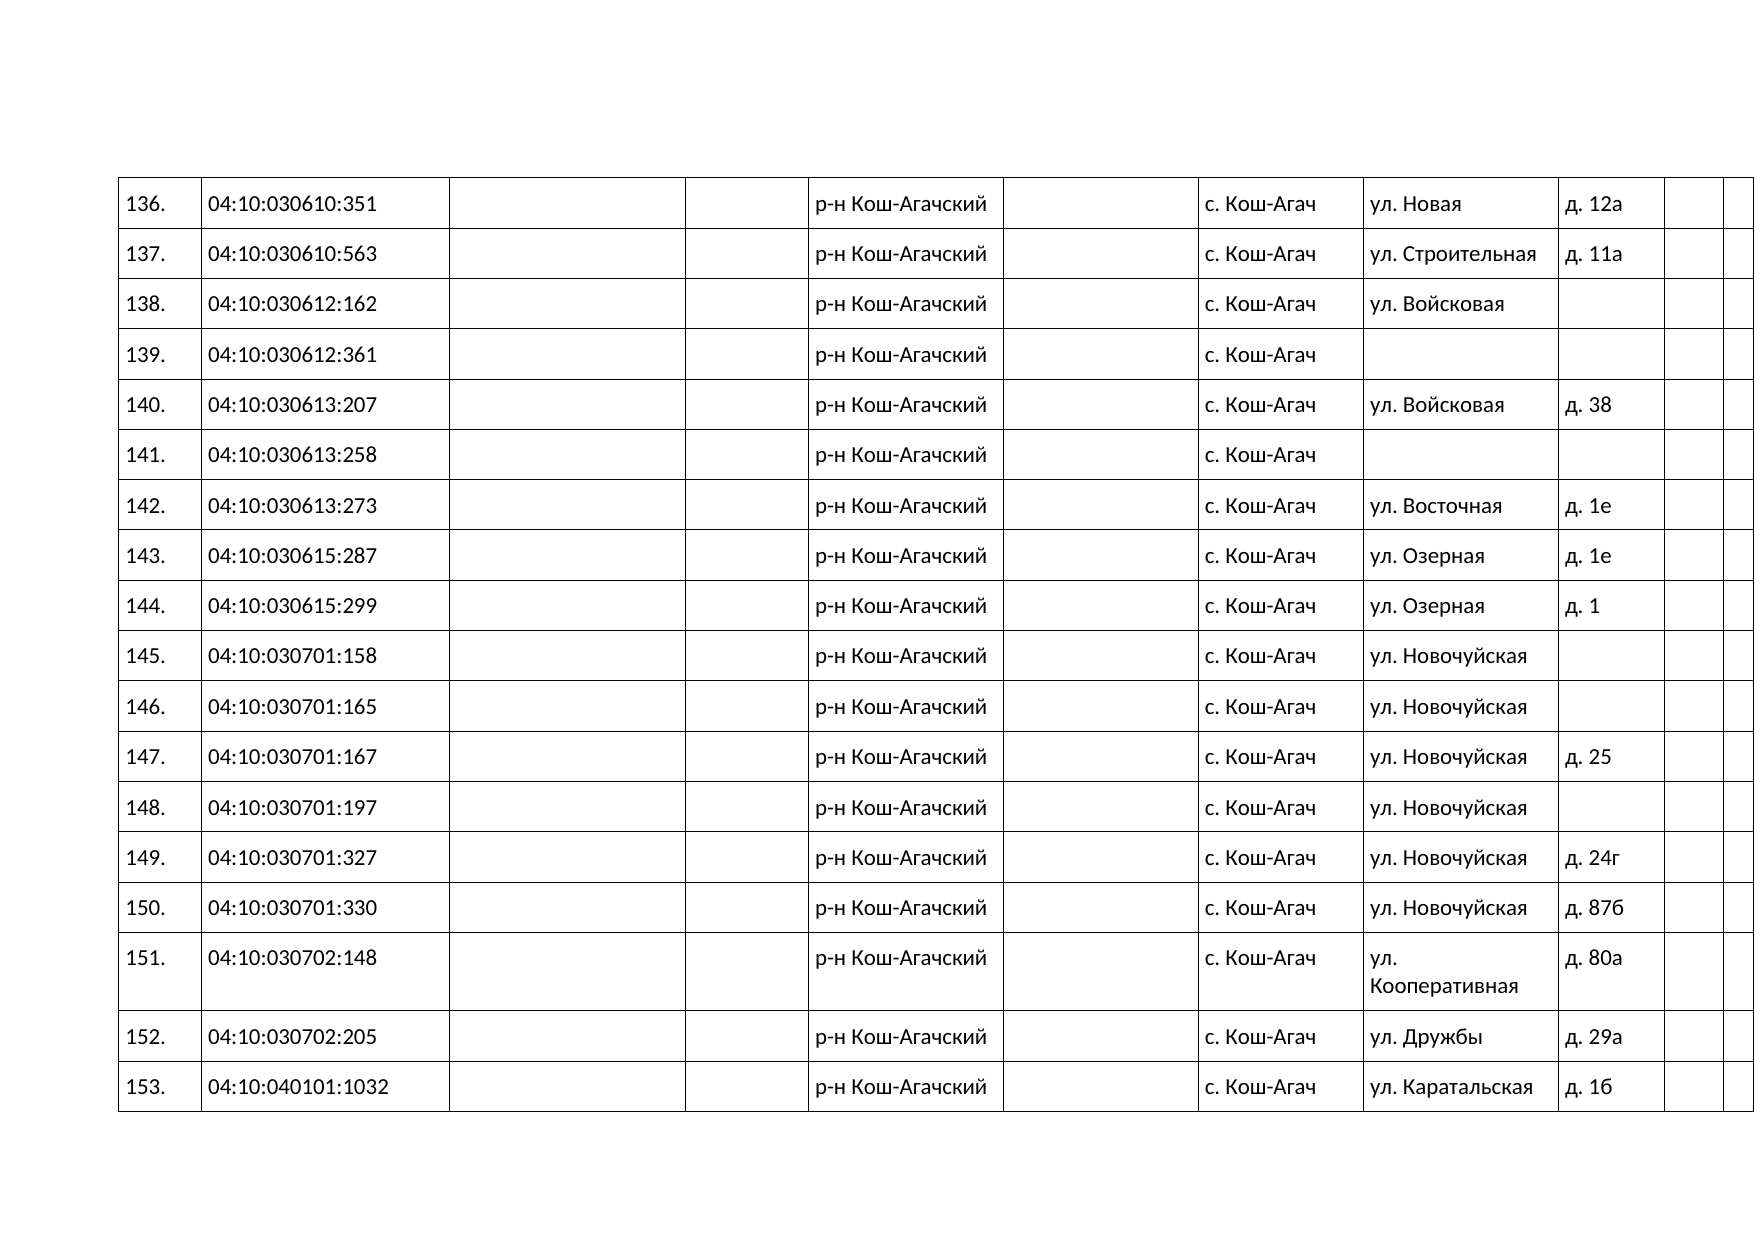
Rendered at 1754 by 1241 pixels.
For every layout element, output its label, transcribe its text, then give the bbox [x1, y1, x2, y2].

table_cell ул. Новочуйская [1364, 782, 1558, 831]
table_cell [686, 883, 808, 932]
table_cell с. Кош-Агач [1199, 279, 1363, 328]
table_cell [1724, 229, 1753, 278]
table_cell [1004, 229, 1198, 278]
table_cell [1004, 279, 1198, 328]
table_cell [1004, 1011, 1198, 1061]
table_cell ул. Каратальская [1364, 1062, 1558, 1111]
table_cell д. 24г [1559, 832, 1664, 882]
table_cell [1004, 681, 1198, 731]
table_cell [1559, 782, 1664, 831]
table_cell с. Кош-Агач [1199, 631, 1363, 680]
table_cell 137. [119, 229, 201, 278]
table_cell ул. Новочуйская [1364, 832, 1558, 882]
table_cell [1665, 933, 1723, 1010]
table_cell [450, 279, 685, 328]
table_cell 143. [119, 530, 201, 580]
table_cell 04:10:030701:158 [202, 631, 449, 680]
table_cell 147. [119, 732, 201, 781]
table_cell с. Кош-Агач [1199, 782, 1363, 831]
table_cell [1004, 530, 1198, 580]
table_cell ул. Озерная [1364, 530, 1558, 580]
table_cell ул. Новая [1364, 178, 1558, 227]
table_cell [686, 933, 808, 1010]
table_cell 140. [119, 380, 201, 429]
table_cell д. 38 [1559, 380, 1664, 429]
table_cell ул. Новочуйская [1364, 883, 1558, 932]
table_cell с. Кош-Агач [1199, 1011, 1363, 1061]
table_cell [1665, 782, 1723, 831]
table_cell [450, 178, 685, 227]
table_cell [1724, 581, 1753, 630]
table_cell [1665, 832, 1723, 882]
table_cell р-н Кош-Агачский [809, 279, 1003, 328]
table_cell [1004, 581, 1198, 630]
table_cell [1665, 1011, 1723, 1061]
table_cell с. Кош-Агач [1199, 581, 1363, 630]
table_cell 04:10:030612:162 [202, 279, 449, 328]
table_cell [1665, 681, 1723, 731]
table_cell [1364, 329, 1558, 378]
table_cell [686, 782, 808, 831]
table_cell 138. [119, 279, 201, 328]
table_cell [450, 681, 685, 731]
table_cell ул. Войсковая [1364, 380, 1558, 429]
table_cell с. Кош-Агач [1199, 732, 1363, 781]
table_cell ул. Восточная [1364, 480, 1558, 529]
table_cell с. Кош-Агач [1199, 883, 1363, 932]
table_cell с. Кош-Агач [1199, 681, 1363, 731]
table_cell д. 12а [1559, 178, 1664, 227]
table_cell 04:10:030615:299 [202, 581, 449, 630]
table_cell [1724, 782, 1753, 831]
table_cell 152. [119, 1011, 201, 1061]
table_cell [1724, 832, 1753, 882]
table_cell [1004, 329, 1198, 378]
table_cell р-н Кош-Агачский [809, 782, 1003, 831]
table_cell [1559, 631, 1664, 680]
table_cell д. 25 [1559, 732, 1664, 781]
table_cell [1559, 430, 1664, 479]
table_cell р-н Кош-Агачский [809, 732, 1003, 781]
table_cell с. Кош-Агач [1199, 178, 1363, 227]
table_cell [1724, 681, 1753, 731]
table_cell [1665, 279, 1723, 328]
table_cell [450, 631, 685, 680]
table_cell с. Кош-Агач [1199, 380, 1363, 429]
table_cell 04:10:030613:258 [202, 430, 449, 479]
table_cell [1724, 883, 1753, 932]
table_cell 04:10:030701:330 [202, 883, 449, 932]
table_cell [450, 1062, 685, 1111]
table_cell [686, 380, 808, 429]
table_cell [1004, 732, 1198, 781]
table_cell р-н Кош-Агачский [809, 430, 1003, 479]
table_cell 139. [119, 329, 201, 378]
table_cell [1665, 581, 1723, 630]
table_cell [686, 832, 808, 882]
table_cell [1665, 883, 1723, 932]
table_cell р-н Кош-Агачский [809, 1011, 1003, 1061]
table_cell д. 80а [1559, 933, 1664, 1010]
table_cell ул. Новочуйская [1364, 631, 1558, 680]
table_cell [1665, 480, 1723, 529]
table_cell [1004, 178, 1198, 227]
table_cell [1004, 480, 1198, 529]
table_cell 04:10:030612:361 [202, 329, 449, 378]
table_cell р-н Кош-Агачский [809, 178, 1003, 227]
table_cell [450, 732, 685, 781]
table_cell с. Кош-Агач [1199, 229, 1363, 278]
table_cell [1004, 430, 1198, 479]
table_cell [1724, 430, 1753, 479]
table_cell [1004, 631, 1198, 680]
table_cell [686, 631, 808, 680]
table_cell [1004, 883, 1198, 932]
table_cell 144. [119, 581, 201, 630]
table_cell р-н Кош-Агачский [809, 933, 1003, 1010]
table_cell [1004, 782, 1198, 831]
table_cell [450, 1011, 685, 1061]
table_cell 04:10:030610:563 [202, 229, 449, 278]
table_cell с. Кош-Агач [1199, 329, 1363, 378]
table_cell [1004, 832, 1198, 882]
table_cell ул. Кооперативная [1364, 933, 1558, 1010]
table_cell 153. [119, 1062, 201, 1111]
table_cell [1724, 933, 1753, 1010]
table_cell [1665, 1062, 1723, 1111]
table_cell 148. [119, 782, 201, 831]
table_cell 150. [119, 883, 201, 932]
table_cell [450, 380, 685, 429]
table_cell 04:10:030610:351 [202, 178, 449, 227]
table_cell д. 1 [1559, 581, 1664, 630]
table_cell [1665, 732, 1723, 781]
table_cell [1724, 279, 1753, 328]
table_cell д. 87б [1559, 883, 1664, 932]
table_cell [450, 832, 685, 882]
table_cell 04:10:030701:327 [202, 832, 449, 882]
table_cell с. Кош-Агач [1199, 430, 1363, 479]
table_cell [686, 178, 808, 227]
table_cell [686, 732, 808, 781]
table_cell р-н Кош-Агачский [809, 530, 1003, 580]
table_cell [1724, 178, 1753, 227]
table_cell [686, 530, 808, 580]
table_cell 146. [119, 681, 201, 731]
table_cell [1559, 681, 1664, 731]
table_cell [450, 430, 685, 479]
table_cell р-н Кош-Агачский [809, 480, 1003, 529]
table_cell [686, 430, 808, 479]
table_cell ул. Озерная [1364, 581, 1558, 630]
table_cell [1724, 530, 1753, 580]
table_cell 149. [119, 832, 201, 882]
table_cell д. 1е [1559, 480, 1664, 529]
table_cell д. 1е [1559, 530, 1664, 580]
table_cell [1724, 631, 1753, 680]
table_cell 04:10:030615:287 [202, 530, 449, 580]
table_cell с. Кош-Агач [1199, 933, 1363, 1010]
table_cell р-н Кош-Агачский [809, 380, 1003, 429]
table_cell [1724, 380, 1753, 429]
table_cell [1665, 430, 1723, 479]
table_cell [1665, 229, 1723, 278]
table_cell 04:10:030701:167 [202, 732, 449, 781]
table_cell р-н Кош-Агачский [809, 229, 1003, 278]
table_cell [1724, 732, 1753, 781]
table_cell д. 29а [1559, 1011, 1664, 1061]
table_cell с. Кош-Агач [1199, 1062, 1363, 1111]
table_cell ул. Новочуйская [1364, 732, 1558, 781]
table_cell р-н Кош-Агачский [809, 329, 1003, 378]
table_cell с. Кош-Агач [1199, 530, 1363, 580]
table_cell 04:10:030613:207 [202, 380, 449, 429]
table_cell [1724, 480, 1753, 529]
table_cell [1364, 430, 1558, 479]
table_cell д. 11а [1559, 229, 1664, 278]
table_cell [686, 279, 808, 328]
table_cell [1724, 1011, 1753, 1061]
table_cell р-н Кош-Агачский [809, 631, 1003, 680]
table_cell [450, 933, 685, 1010]
table_cell [686, 229, 808, 278]
table_cell [686, 480, 808, 529]
table_cell [450, 480, 685, 529]
table_cell ул. Новочуйская [1364, 681, 1558, 731]
table_cell р-н Кош-Агачский [809, 883, 1003, 932]
table_cell [686, 1011, 808, 1061]
table_cell [450, 530, 685, 580]
table_cell р-н Кош-Агачский [809, 832, 1003, 882]
table_cell 04:10:030701:197 [202, 782, 449, 831]
table_cell [1665, 380, 1723, 429]
table_cell [686, 329, 808, 378]
table_cell [1665, 631, 1723, 680]
table_cell [1665, 178, 1723, 227]
table_cell с. Кош-Агач [1199, 480, 1363, 529]
table_cell 136. [119, 178, 201, 227]
table_cell [1665, 530, 1723, 580]
table_cell 142. [119, 480, 201, 529]
table_cell ул. Войсковая [1364, 279, 1558, 328]
table_cell [450, 229, 685, 278]
table_cell 04:10:030702:205 [202, 1011, 449, 1061]
table_cell 141. [119, 430, 201, 479]
table_cell р-н Кош-Агачский [809, 581, 1003, 630]
table_cell [686, 1062, 808, 1111]
table_cell ул. Строительная [1364, 229, 1558, 278]
table_cell р-н Кош-Агачский [809, 681, 1003, 731]
table_cell [1559, 279, 1664, 328]
table_cell 151. [119, 933, 201, 1010]
table_cell [450, 329, 685, 378]
table_cell 145. [119, 631, 201, 680]
table_cell 04:10:030613:273 [202, 480, 449, 529]
table_cell [450, 782, 685, 831]
table_cell [686, 681, 808, 731]
table_cell [1559, 329, 1664, 378]
table_cell 04:10:030701:165 [202, 681, 449, 731]
table_cell [1724, 329, 1753, 378]
table_cell [450, 581, 685, 630]
table_cell 04:10:030702:148 [202, 933, 449, 1010]
table_cell с. Кош-Агач [1199, 832, 1363, 882]
table_cell ул. Дружбы [1364, 1011, 1558, 1061]
table_cell [1004, 380, 1198, 429]
table_cell [686, 581, 808, 630]
table_cell 04:10:040101:1032 [202, 1062, 449, 1111]
table_cell д. 1б [1559, 1062, 1664, 1111]
table_cell р-н Кош-Агачский [809, 1062, 1003, 1111]
table_cell [450, 883, 685, 932]
table_cell [1724, 1062, 1753, 1111]
table_cell [1004, 1062, 1198, 1111]
table_cell [1665, 329, 1723, 378]
table_cell [1004, 933, 1198, 1010]
